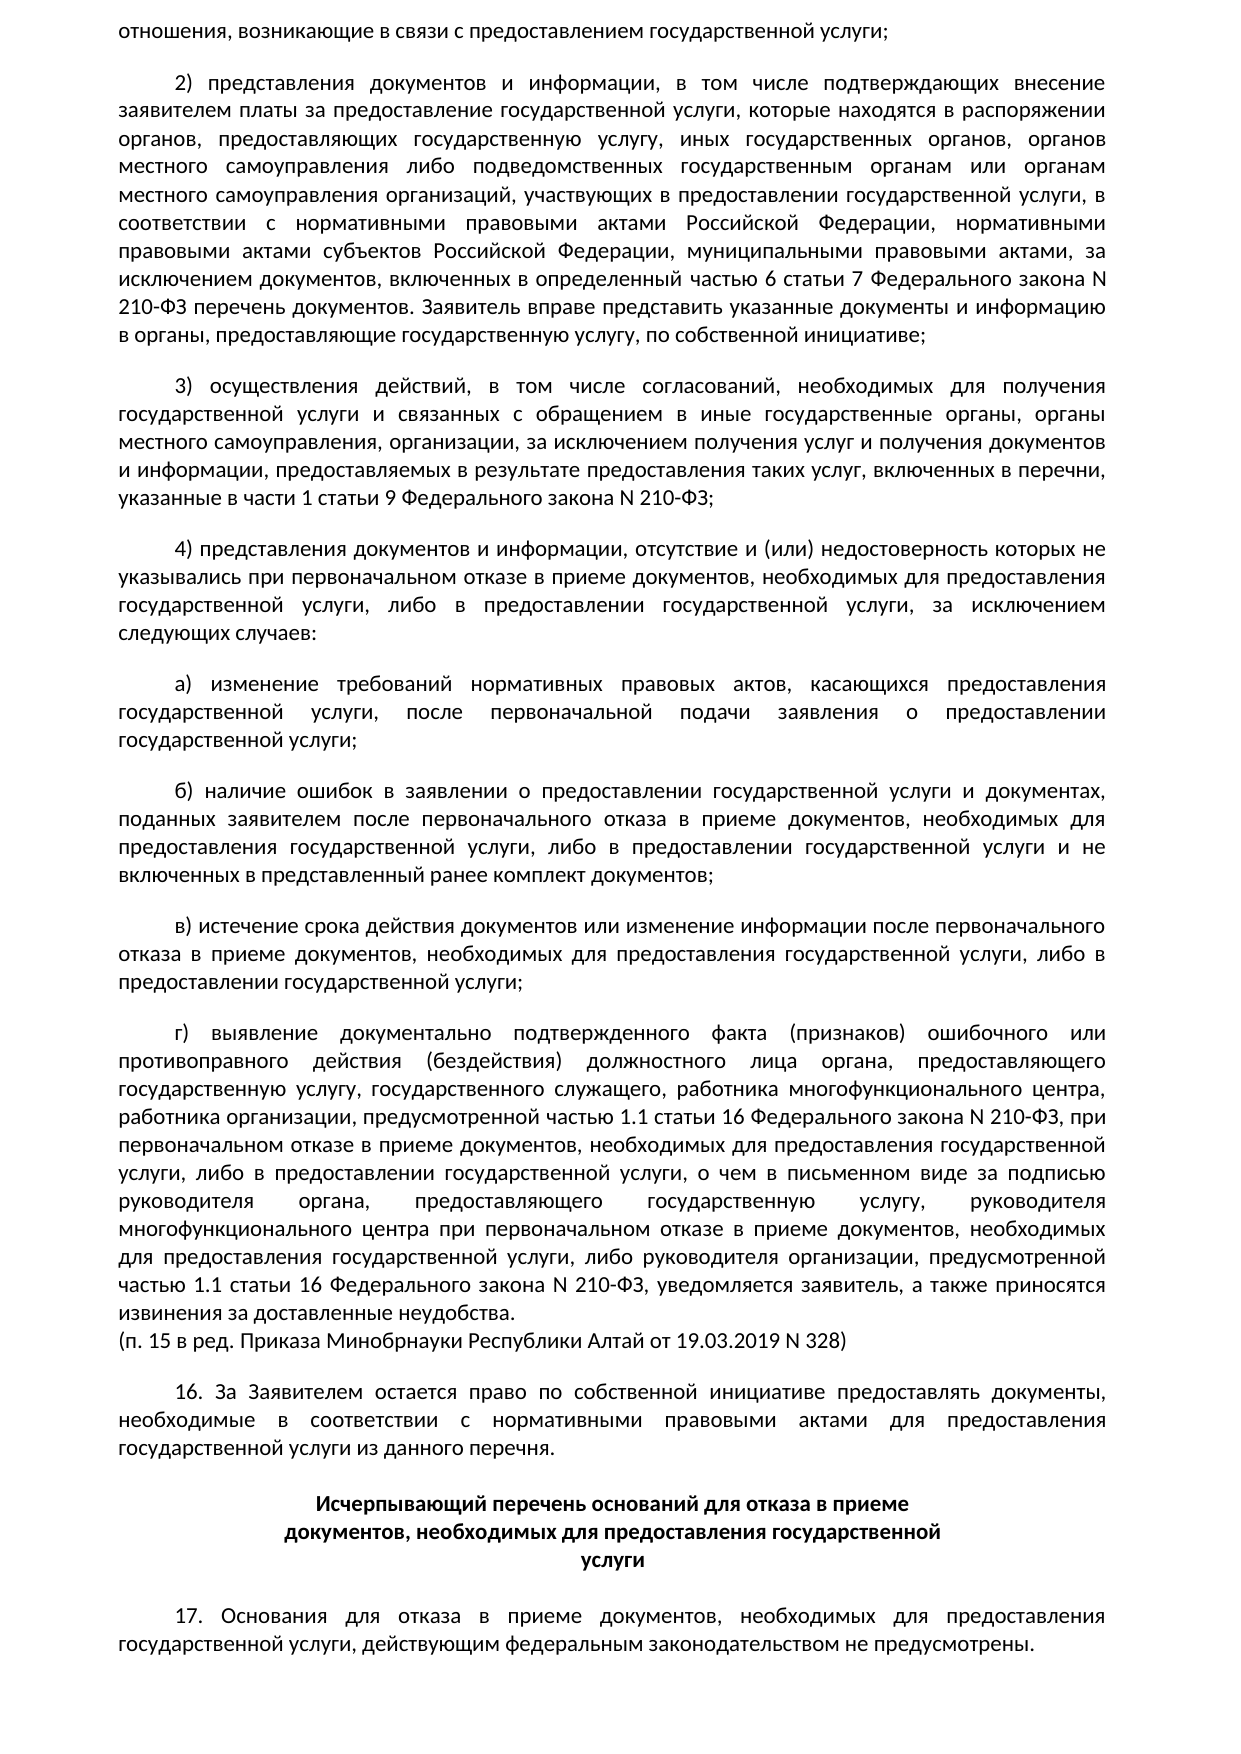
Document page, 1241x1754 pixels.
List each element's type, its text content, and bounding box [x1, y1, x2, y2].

title услуги [118, 1545, 1107, 1573]
text 3) осуществления действий, в том числе согласований, необходимых для получения государственной услуги и связанных с обращением в иные государственные органы, органы местного самоуправления, организации, за исключением получения услуг и получения документов и информации, предоставляемых в результате предоставления таких услуг, включенных в перечни, указанные в части 1 статьи 9 Федерального закона N 210-ФЗ; [118, 371, 1107, 511]
text 17. Основания для отказа в приеме документов, необходимых для предоставления государственной услуги, действующим федеральным законодательством не предусмотрены. [118, 1601, 1107, 1657]
text б) наличие ошибок в заявлении о предоставлении государственной услуги и документах, поданных заявителем после первоначального отказа в приеме документов, необходимых для предоставления государственной услуги, либо в предоставлении государственной услуги и не включенных в представленный ранее комплект документов; [118, 776, 1107, 888]
text г) выявление документально подтвержденного факта (признаков) ошибочного или противоправного действия (бездействия) должностного лица органа, предоставляющего государственную услугу, государственного служащего, работника многофункционального центра, работника организации, предусмотренной частью 1.1 статьи 16 Федерального закона N 210-ФЗ, при первоначальном отказе в приеме документов, необходимых для предоставления государственной услуги, либо в предоставлении государственной услуги, о чем в письменном виде за подписью руководителя органа, предоставляющего государственную услугу, руководителя многофункционального центра при первоначальном отказе в приеме документов, необходимых для предоставления государственной услуги, либо руководителя организации, предусмотренной частью 1.1 статьи 16 Федерального закона N 210-ФЗ, уведомляется заявитель, а также приносятся извинения за доставленные неудобства. [118, 1018, 1107, 1326]
title Исчерпывающий перечень оснований для отказа в приеме [118, 1489, 1107, 1517]
text 4) представления документов и информации, отсутствие и (или) недостоверность которых не указывались при первоначальном отказе в приеме документов, необходимых для предоставления государственной услуги, либо в предоставлении государственной услуги, за исключением следующих случаев: [118, 534, 1107, 646]
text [118, 17, 1107, 45]
text в) истечение срока действия документов или изменение информации после первоначального отказа в приеме документов, необходимых для предоставления государственной услуги, либо в предоставлении государственной услуги; [118, 911, 1107, 995]
text 2) представления документов и информации, в том числе подтверждающих внесение заявителем платы за предоставление государственной услуги, которые находятся в распоряжении органов, предоставляющих государственную услугу, иных государственных органов, органов местного самоуправления либо подведомственных государственным органам или органам местного самоуправления организаций, участвующих в предоставлении государственной услуги, в соответствии с нормативными правовыми актами Российской Федерации, нормативными правовыми актами субъектов Российской Федерации, муниципальными правовыми актами, за исключением документов, включенных в определенный частью 6 статьи 7 Федерального закона N 210-ФЗ перечень документов. Заявитель вправе представить указанные документы и информацию в органы, предоставляющие государственную услугу, по собственной инициативе; [118, 68, 1107, 348]
title документов, необходимых для предоставления государственной [118, 1517, 1107, 1545]
text 16. За Заявителем остается право по собственной инициативе предоставлять документы, необходимые в соответствии с нормативными правовыми актами для предоставления государственной услуги из данного перечня. [118, 1377, 1107, 1461]
text а) изменение требований нормативных правовых актов, касающихся предоставления государственной услуги, после первоначальной подачи заявления о предоставлении государственной услуги; [118, 669, 1107, 753]
text (п. 15 в ред. Приказа Минобрнауки Республики Алтай от 19.03.2019 N 328) [118, 1326, 1107, 1354]
